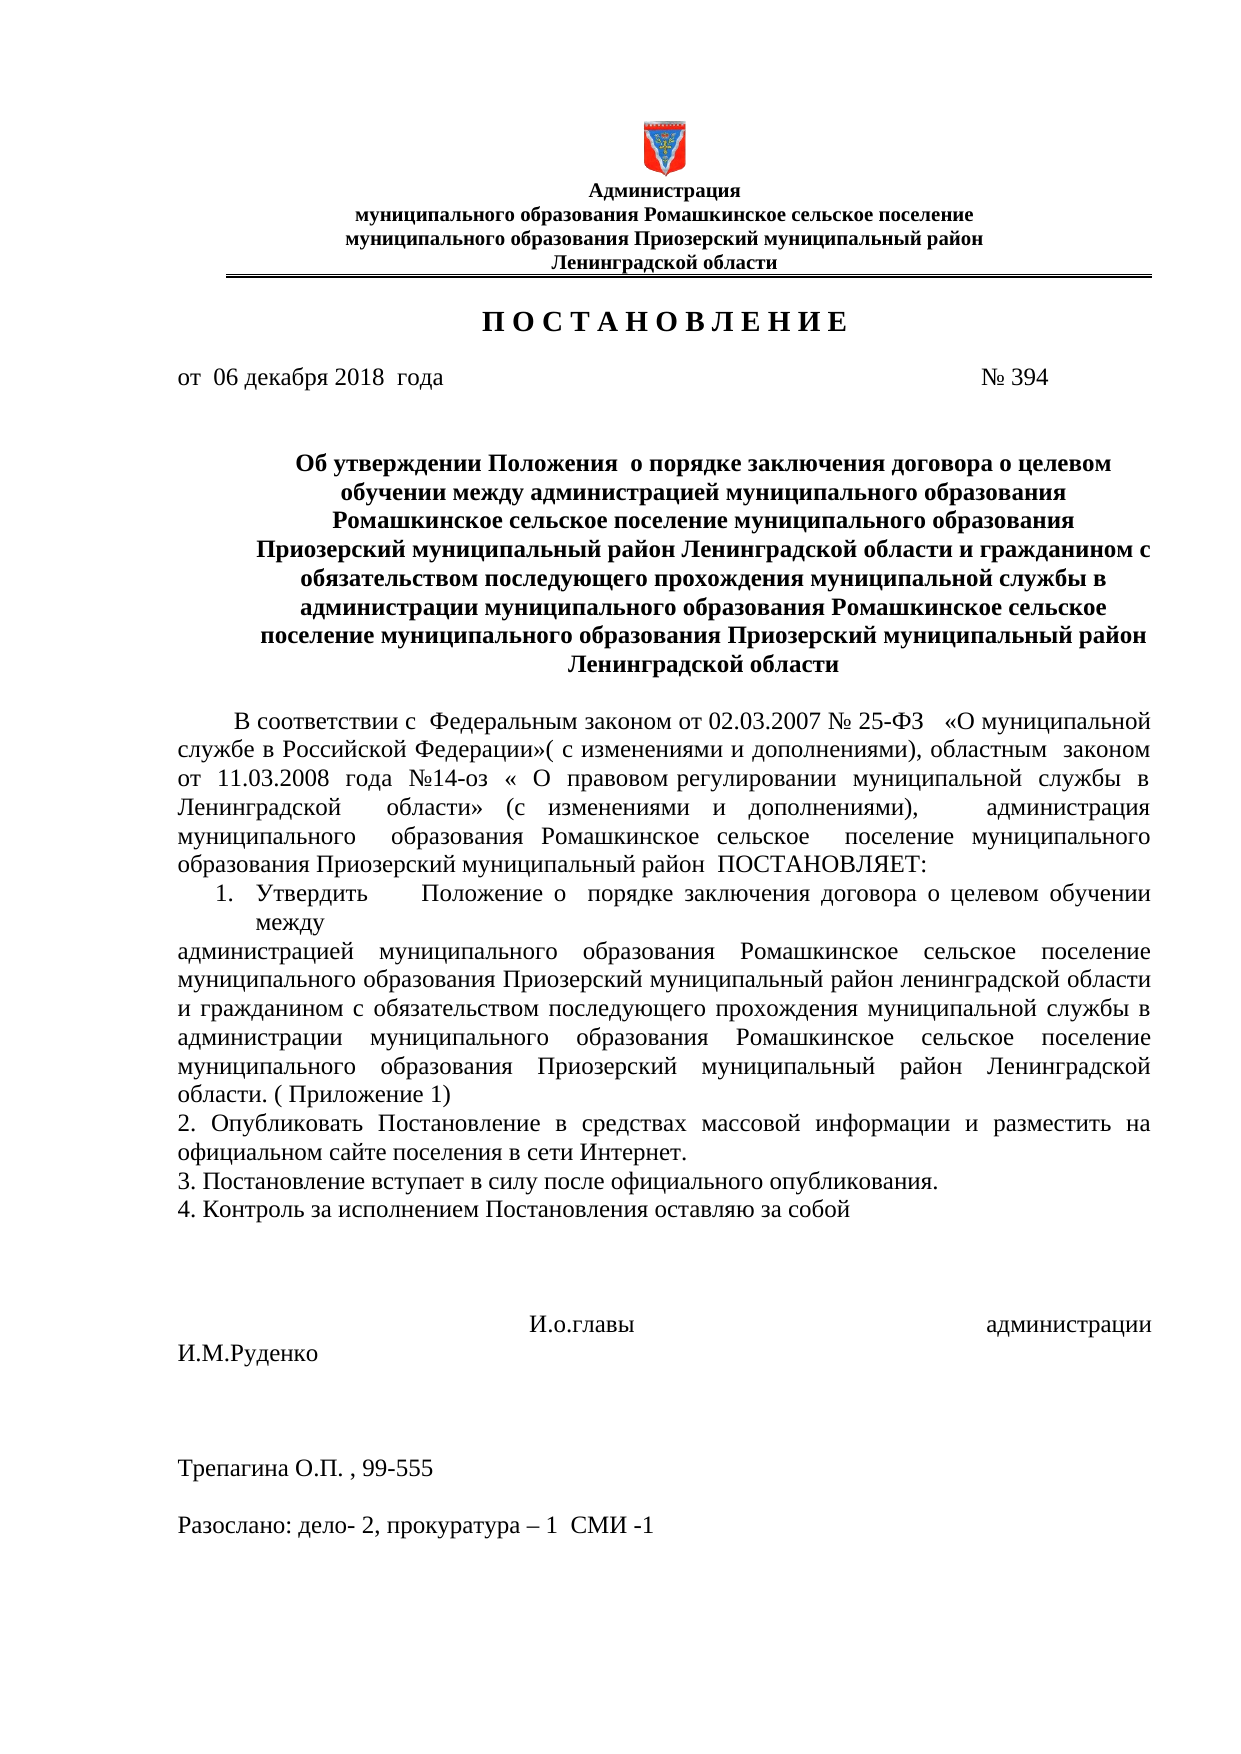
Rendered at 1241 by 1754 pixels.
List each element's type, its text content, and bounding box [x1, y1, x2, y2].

text Ленинградской области [177, 250, 1152, 274]
title 3. Постановление вступает в силу после официального опубликования. [177, 1166, 1152, 1194]
title Об утверждении Положения о порядке заключения договора о целевом обучении между администрацией муниципального образования Ромашкинское сельское поселение муниципального образования Приозерский муниципальный район Ленинградской области и гражданином с обязательством последующего прохождения муниципальной службы в администрации муниципального образования Ромашкинское сельское поселение муниципального образования Приозерский муниципальный район Ленинградской области [255, 448, 1152, 678]
text от 06 декабря 2018 года № 394 [177, 362, 1152, 390]
text В соответствии с Федеральным законом от 02.03.2007 № 25-ФЗ «О муниципальной службе в Российской Федерации»( с изменениями и дополнениями), областным законом от 11.03.2008 года №14-оз « О правовом регулировании муниципальной службы в Ленинградской области» (с изменениями и дополнениями), администрация муниципального образования Ромашкинское сельское поселение муниципального образования Приозерский муниципальный район ПОСТАНОВЛЯЕТ: [177, 706, 1152, 878]
text Администрация [177, 178, 1152, 202]
title 2. Опубликовать Постановление в средствах массовой информации и разместить на официальном сайте поселения в сети Интернет. [177, 1108, 1152, 1166]
text муниципального образования Ромашкинское сельское поселение [177, 202, 1152, 226]
title Разослано: дело- 2, прокуратура – 1 СМИ -1 [177, 1510, 1152, 1539]
title Трепагина О.П. , 99-555 [177, 1453, 1152, 1481]
text П О С Т А Н О В Л Е Н И Е [177, 304, 1152, 337]
title администрацией муниципального образования Ромашкинское сельское поселение муниципального образования Приозерский муниципальный район ленинградской области и гражданином с обязательством последующего прохождения муниципальной службы в администрации муниципального образования Ромашкинское сельское поселение муниципального образования Приозерский муниципальный район Ленинградской области. ( Приложение 1) [177, 936, 1152, 1108]
text муниципального образования Приозерский муниципальный район [177, 226, 1152, 250]
table_header [226, 278, 1152, 285]
title И.о.главы администрации И.М.Руденко [177, 1309, 1152, 1366]
title 4. Контроль за исполнением Постановления оставляю за собой [177, 1194, 1152, 1223]
title Утвердить Положение о порядке заключения договора о целевом обучении между [215, 878, 1152, 936]
